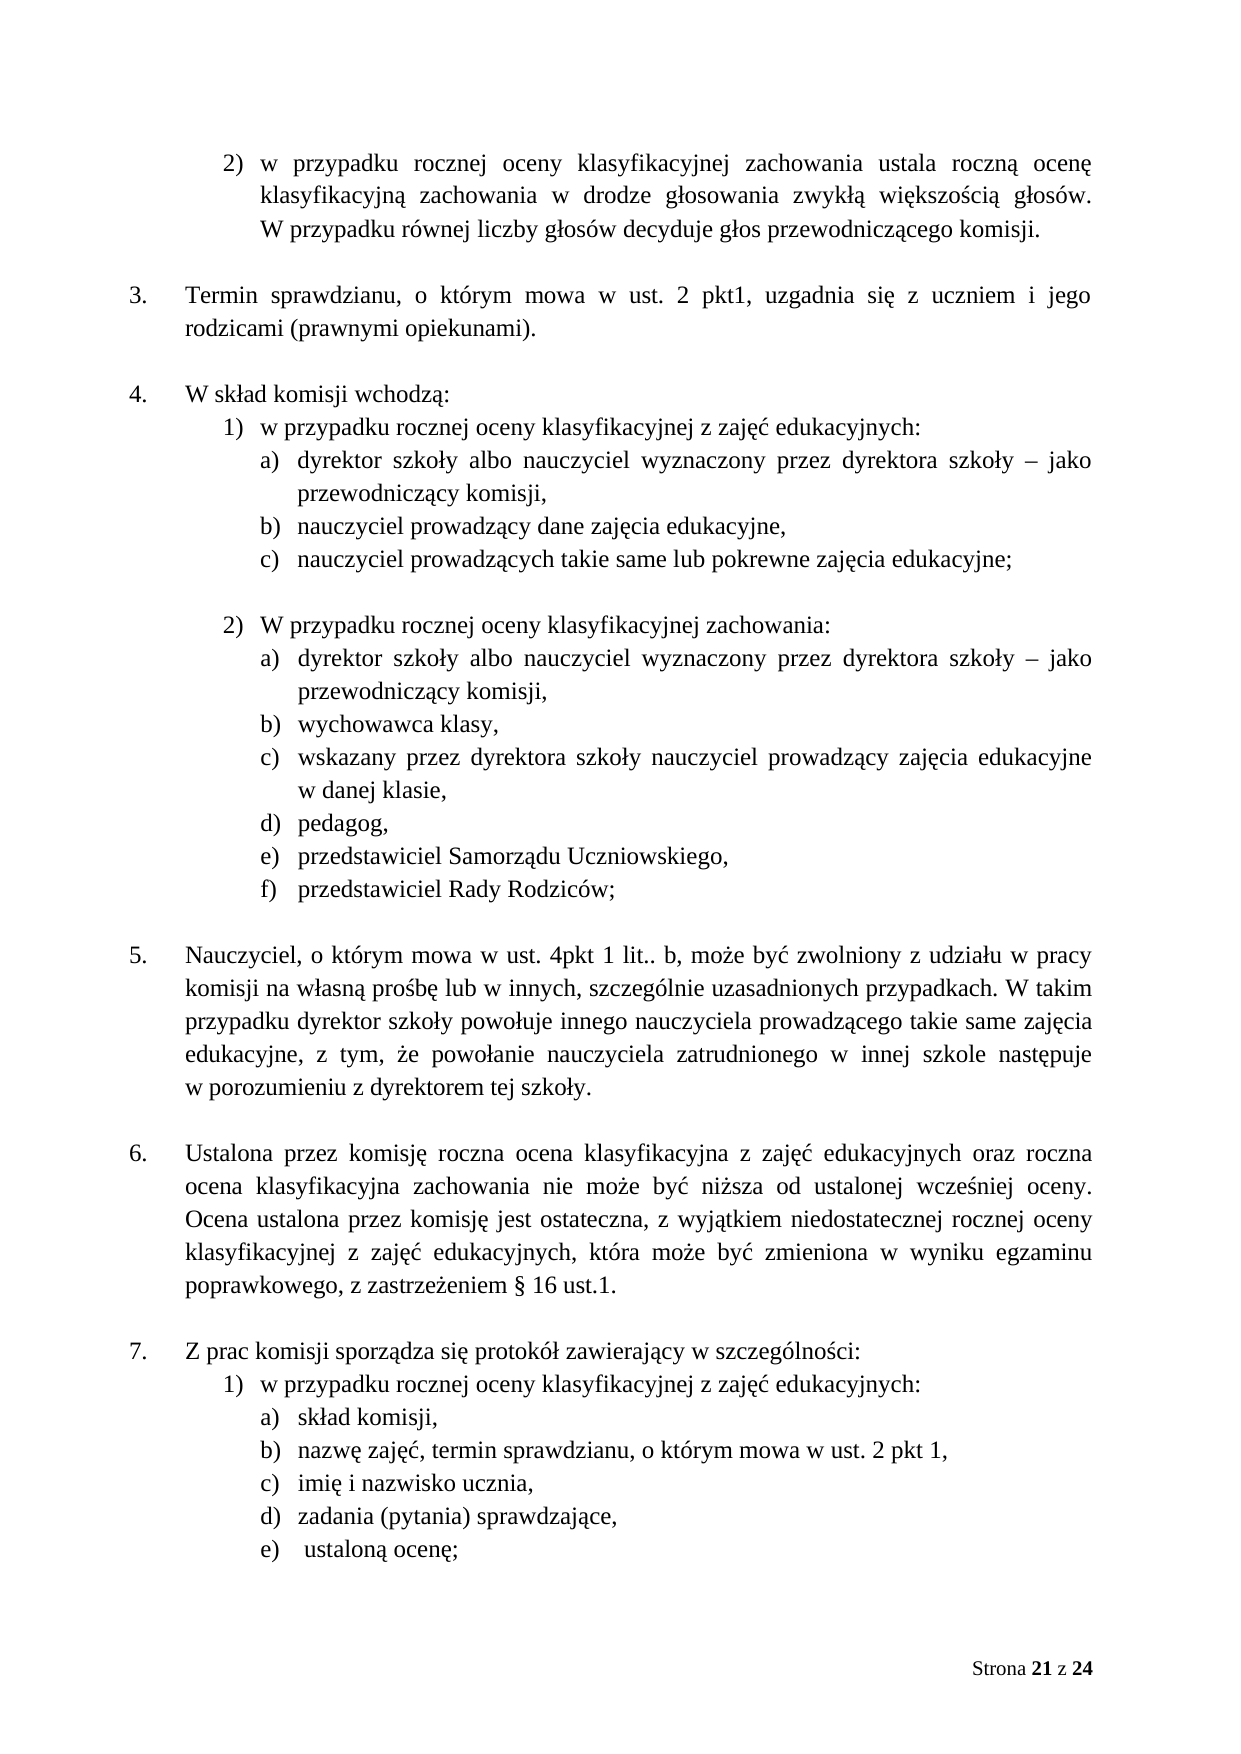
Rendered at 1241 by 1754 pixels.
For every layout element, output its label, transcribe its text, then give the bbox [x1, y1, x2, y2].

list Z prac komisji sporządza się protokół zawierający w szczególności: [148, 1336, 1093, 1365]
list nauczyciel prowadzących takie same lub pokrewne zajęcia edukacyjne; [260, 544, 1093, 573]
list zadania (pytania) sprawdzające, [260, 1501, 1093, 1530]
list ustaloną ocenę; [260, 1534, 1093, 1563]
list przedstawiciel Rady Rodziców; [260, 874, 1093, 903]
list wskazany przez dyrektora szkoły nauczyciel prowadzący zajęcia edukacyjne w danej klasie, [260, 742, 1093, 804]
list Nauczyciel, o którym mowa w ust. 4pkt 1 lit.. b, może być zwolniony z udziału w pracy komisji na własną prośbę lub w innych, szczególnie uzasadnionych przypadkach. W takim przypadku dyrektor szkoły powołuje innego nauczyciela prowadzącego takie same zajęcia edukacyjne, z tym, że powołanie nauczyciela zatrudnionego w innej szkole następuje w porozumieniu z dyrektorem tej szkoły. [148, 940, 1093, 1101]
list przedstawiciel Samorządu Uczniowskiego, [260, 841, 1093, 870]
list Termin sprawdzianu, o którym mowa w ust. 2 pkt1, uzgadnia się z uczniem i jego rodzicami (prawnymi opiekunami). [148, 280, 1093, 341]
list w przypadku rocznej oceny klasyfikacyjnej zachowania ustala roczną ocenę klasyfikacyjną zachowania w drodze głosowania zwykłą większością głosów. W przypadku równej liczby głosów decyduje głos przewodniczącego komisji. [223, 148, 1093, 242]
list w przypadku rocznej oceny klasyfikacyjnej z zajęć edukacyjnych: [223, 1369, 1093, 1398]
list skład komisji, [260, 1402, 1093, 1431]
list Ustalona przez komisję roczna ocena klasyfikacyjna z zajęć edukacyjnych oraz roczna ocena klasyfikacyjna zachowania nie może być niższa od ustalonej wcześniej oceny. Ocena ustalona przez komisję jest ostateczna, z wyjątkiem niedostatecznej rocznej oceny klasyfikacyjnej z zajęć edukacyjnych, która może być zmieniona w wyniku egzaminu poprawkowego, z zastrzeżeniem § 16 ust.1. [148, 1138, 1093, 1299]
list wychowawca klasy, [260, 709, 1093, 738]
list imię i nazwisko ucznia, [260, 1468, 1093, 1497]
list pedagog, [260, 808, 1093, 837]
list w przypadku rocznej oceny klasyfikacyjnej z zajęć edukacyjnych: [223, 412, 1093, 441]
list dyrektor szkoły albo nauczyciel wyznaczony przez dyrektora szkoły – jako przewodniczący komisji, [260, 445, 1093, 507]
list nazwę zajęć, termin sprawdzianu, o którym mowa w ust. 2 pkt 1, [260, 1435, 1093, 1464]
list dyrektor szkoły albo nauczyciel wyznaczony przez dyrektora szkoły – jako przewodniczący komisji, [260, 643, 1093, 705]
list nauczyciel prowadzący dane zajęcia edukacyjne, [260, 511, 1093, 539]
list W skład komisji wchodzą: [148, 379, 1093, 407]
list W przypadku rocznej oceny klasyfikacyjnej zachowania: [223, 610, 1093, 639]
